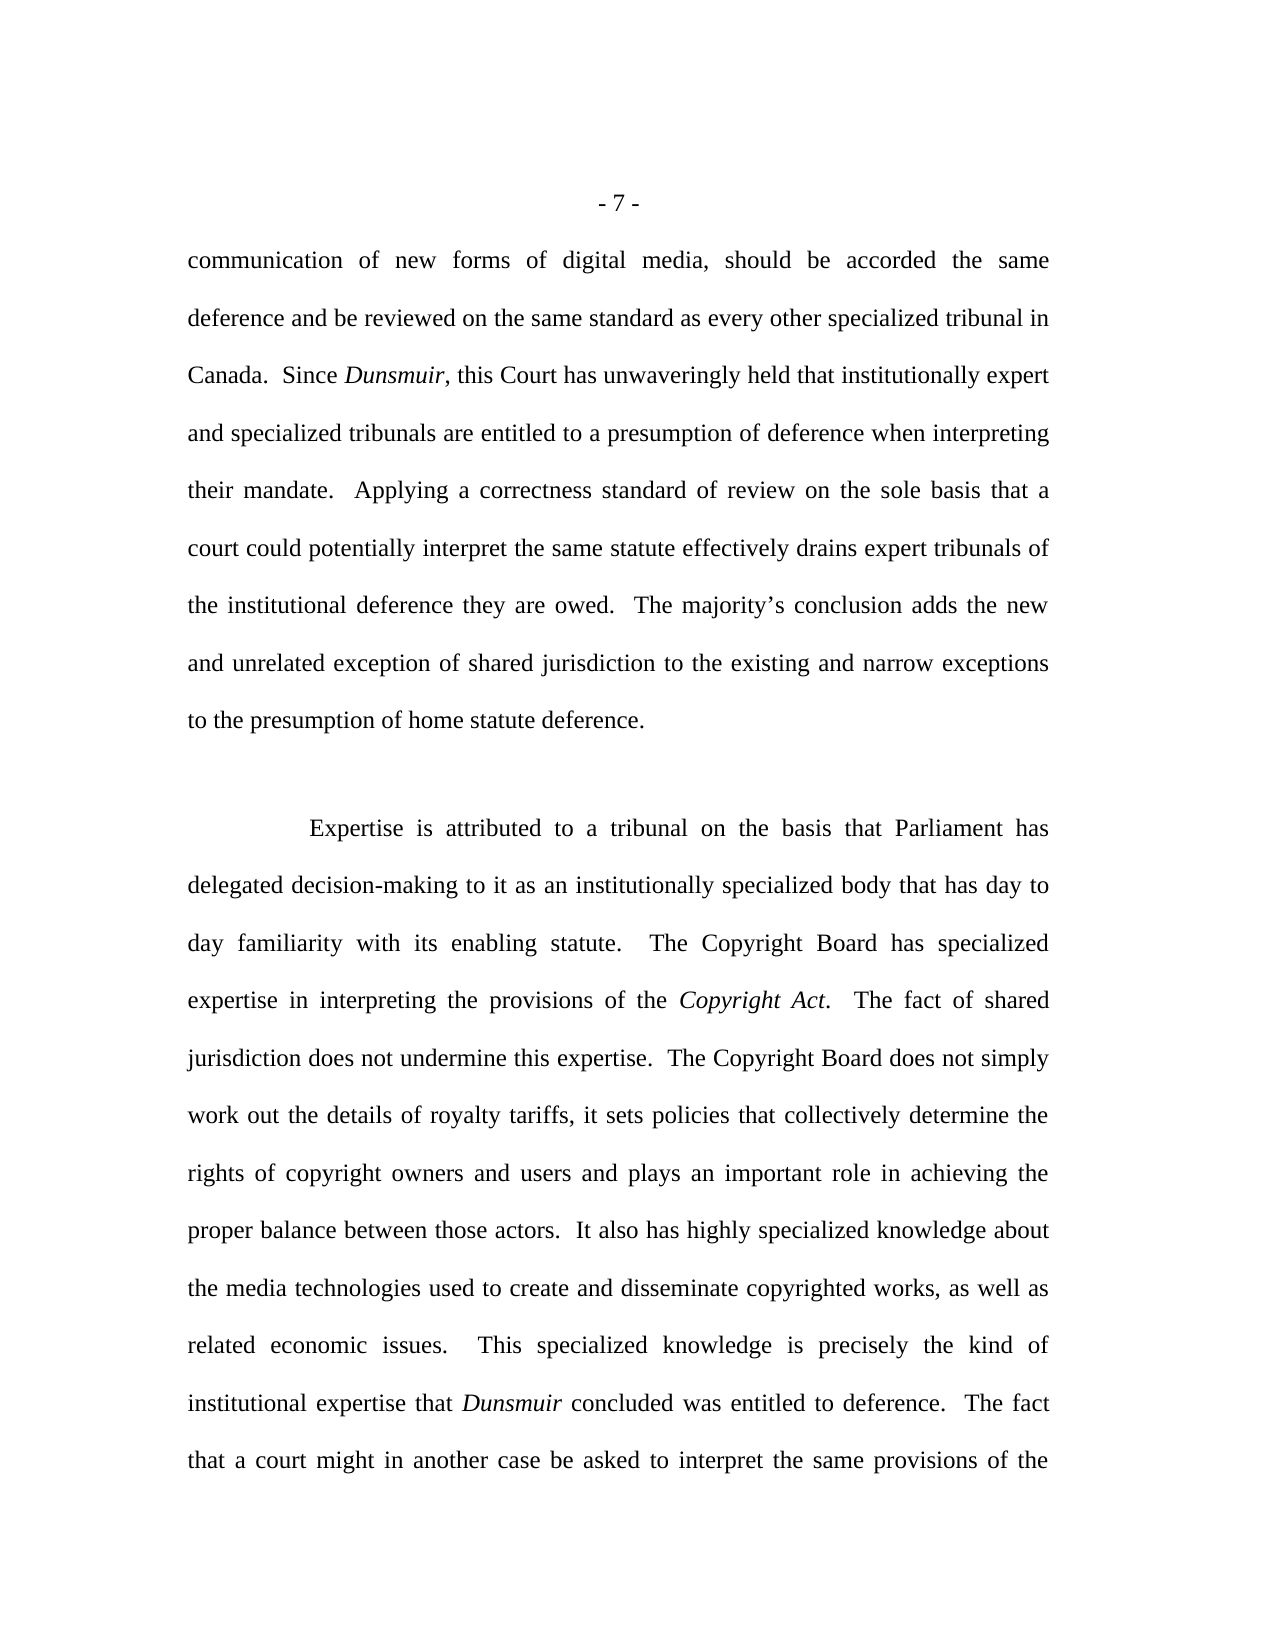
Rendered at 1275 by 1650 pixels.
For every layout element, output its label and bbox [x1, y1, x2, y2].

text [187, 245, 1050, 734]
text [187, 813, 1050, 1474]
